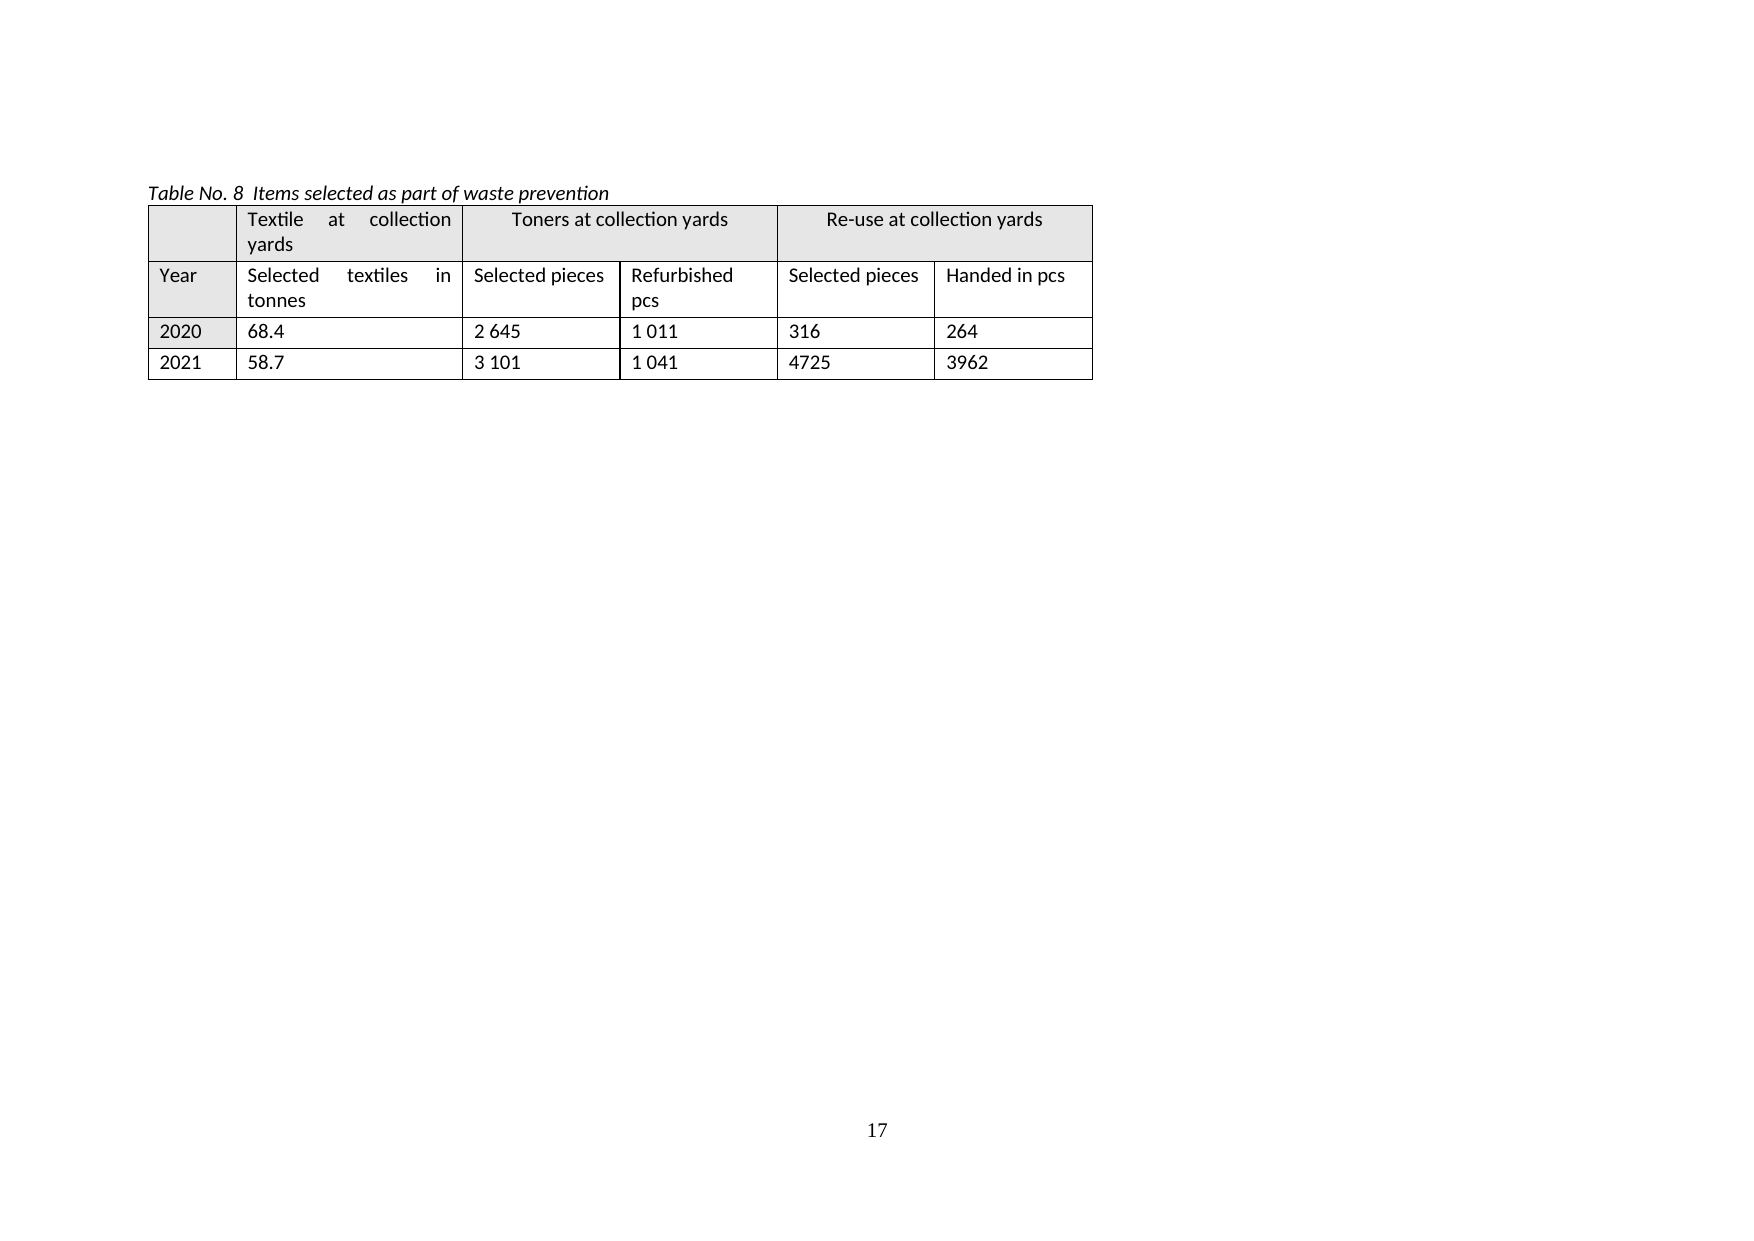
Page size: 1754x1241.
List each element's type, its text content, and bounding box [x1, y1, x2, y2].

table_cell Year [149, 262, 236, 317]
table_cell 3 101 [463, 349, 619, 378]
table_header [149, 206, 236, 261]
table_cell 2 645 [463, 318, 619, 348]
table_cell Refurbished pcs [621, 262, 777, 317]
table_cell Selected pieces [463, 262, 619, 317]
table_cell Selected textiles in tonnes [237, 262, 462, 317]
table_cell 264 [935, 318, 1092, 348]
table_cell 4725 [778, 349, 934, 378]
table_header Textile at collection yards [237, 206, 462, 261]
table_header Re-use at collection yards [778, 206, 1092, 261]
table_cell 316 [778, 318, 934, 348]
table_cell 1 011 [621, 318, 777, 348]
table_cell 2020 [149, 318, 236, 348]
table_cell 58.7 [237, 349, 462, 378]
table_cell 1 041 [621, 349, 777, 378]
table_cell 68.4 [237, 318, 462, 348]
table_header Toners at collection yards [463, 206, 777, 261]
table_cell Selected pieces [778, 262, 934, 317]
table_cell 2021 [149, 349, 236, 378]
table_cell 3962 [935, 349, 1092, 378]
text Table No. 8 Items selected as part of waste prevention [148, 180, 1606, 205]
table_cell Handed in pcs [935, 262, 1092, 317]
